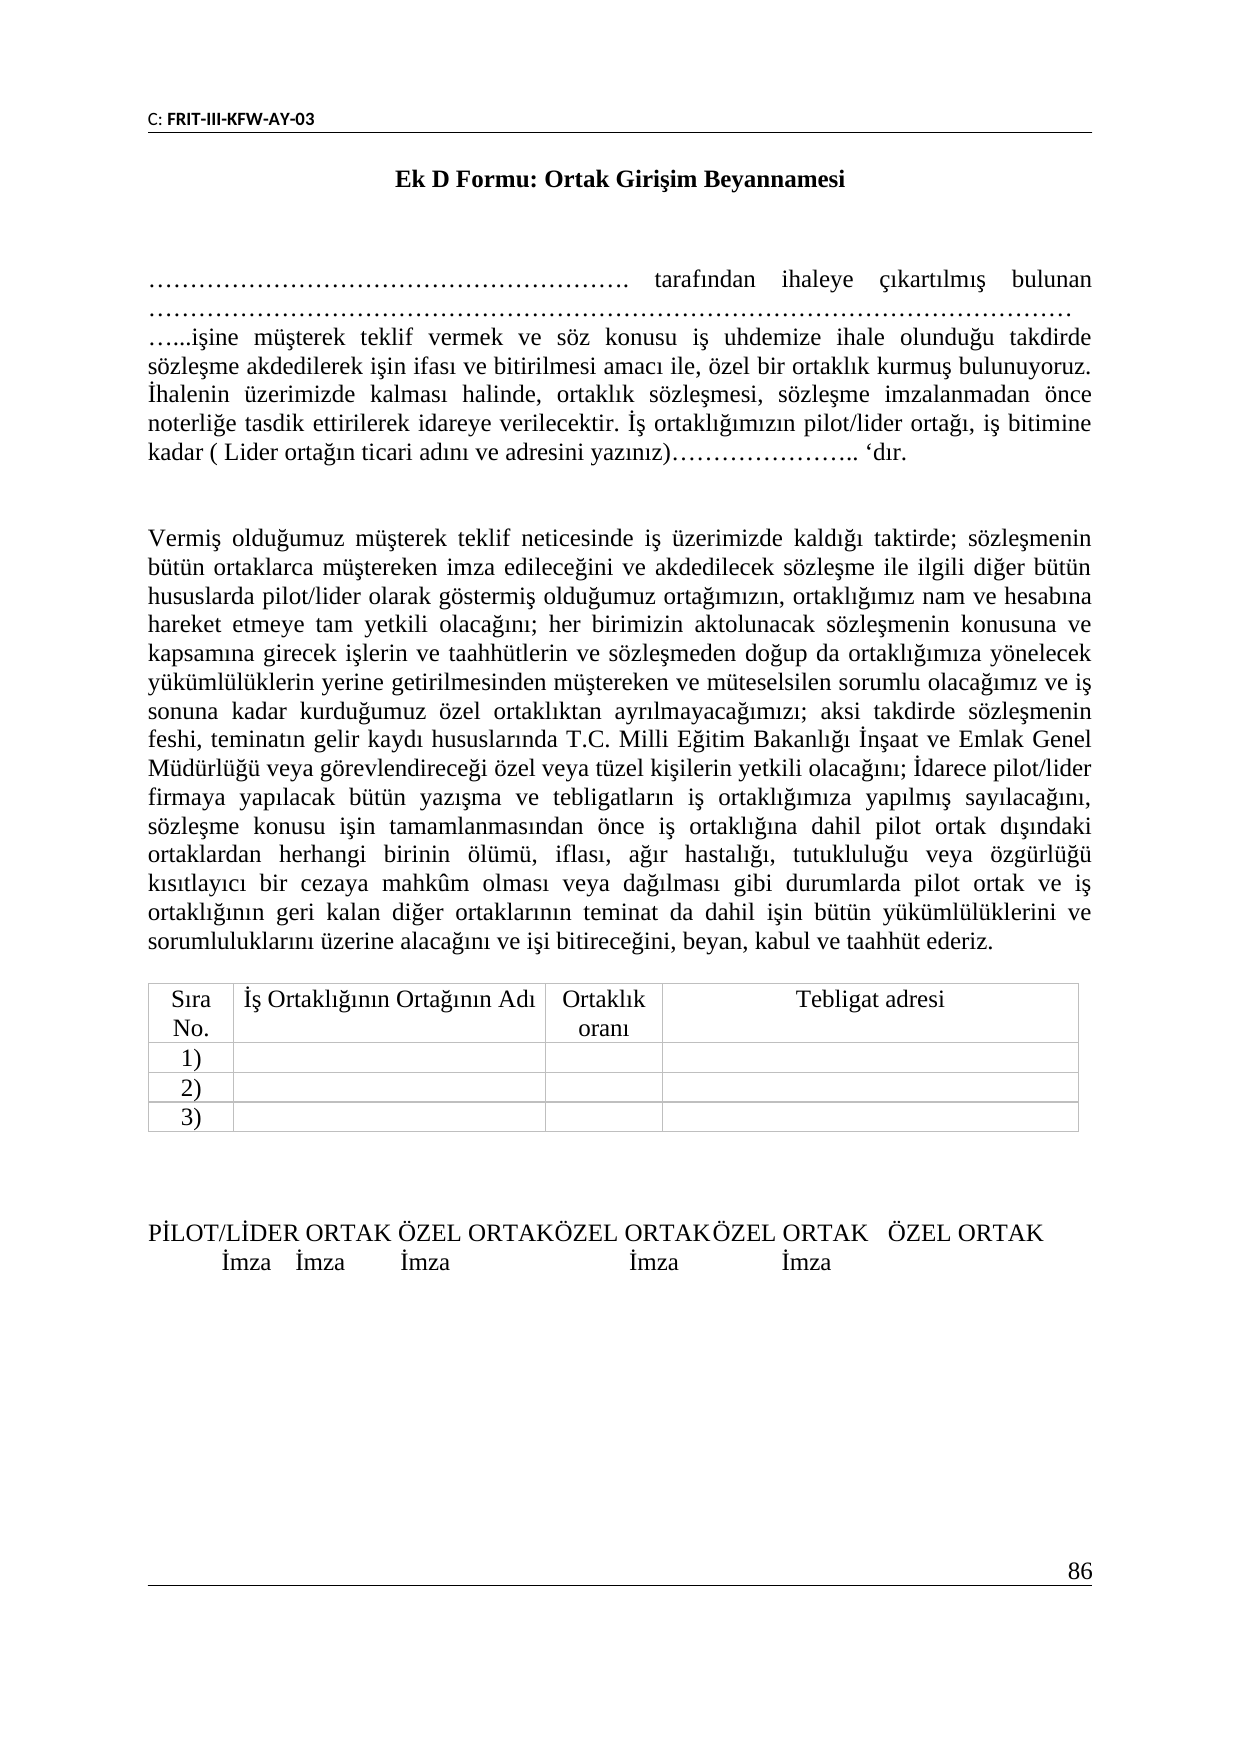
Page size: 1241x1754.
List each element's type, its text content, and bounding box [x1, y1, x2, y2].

table_cell [234, 1043, 545, 1072]
text …………………………………………………. tarafından ihaleye çıkartılmış bulunan ……………………………………………………………………………………………………...işine müşterek teklif vermek ve söz konusu iş uhdemize ihale olunduğu takdirde sözleşme akdedilerek işin ifası ve bitirilmesi amacı ile, özel bir ortaklık kurmuş bulunuyoruz. İhalenin üzerimizde kalması halinde, ortaklık sözleşmesi, sözleşme imzalanmadan önce noterliğe tasdik ettirilerek idareye verilecektir. İş ortaklığımızın pilot/lider ortağı, iş bitimine kadar ( Lider ortağın ticari adını ve adresini yazınız)………………….. ‘dır. [148, 264, 1092, 466]
table_header Tebligat adresi [663, 984, 1078, 1042]
text İmza İmza İmza İmza İmza [148, 1247, 1092, 1276]
table_cell 1) [149, 1043, 233, 1072]
table_cell [546, 1043, 662, 1072]
table_cell [234, 1073, 545, 1101]
table_cell [234, 1103, 545, 1131]
table_cell 2) [149, 1073, 233, 1101]
table_cell 3) [149, 1103, 233, 1131]
table_cell [663, 1073, 1078, 1101]
text PİLOT/LİDER ORTAK ÖZEL ORTAK ÖZEL ORTAK ÖZEL ORTAK ÖZEL ORTAK [148, 1218, 1092, 1247]
table_cell [663, 1043, 1078, 1072]
table_cell [663, 1103, 1078, 1131]
table_header İş Ortaklığının Ortağının Adı [234, 984, 545, 1042]
subtitle Ek D Formu: Ortak Girişim Beyannamesi [148, 164, 1092, 193]
table_header Ortaklık oranı [546, 984, 662, 1042]
text Vermiş olduğumuz müşterek teklif neticesinde iş üzerimizde kaldığı taktirde; sözleşmenin bütün ortaklarca müştereken imza edileceğini ve akdedilecek sözleşme ile ilgili diğer bütün hususlarda pilot/lider olarak göstermiş olduğumuz ortağımızın, ortaklığımız nam ve hesabına hareket etmeye tam yetkili olacağını; her birimizin aktolunacak sözleşmenin konusuna ve kapsamına girecek işlerin ve taahhütlerin ve sözleşmeden doğup da ortaklığımıza yönelecek yükümlülüklerin yerine getirilmesinden müştereken ve müteselsilen sorumlu olacağımız ve iş sonuna kadar kurduğumuz özel ortaklıktan ayrılmayacağımızı; aksi takdirde sözleşmenin feshi, teminatın gelir kaydı hususlarında T.C. Milli Eğitim Bakanlığı İnşaat ve Emlak Genel Müdürlüğü veya görevlendireceği özel veya tüzel kişilerin yetkili olacağını; İdarece pilot/lider firmaya yapılacak bütün yazışma ve tebligatların iş ortaklığımıza yapılmış sayılacağını, sözleşme konusu işin tamamlanmasından önce iş ortaklığına dahil pilot ortak dışındaki ortaklardan herhangi birinin ölümü, iflası, ağır hastalığı, tutukluluğu veya özgürlüğü kısıtlayıcı bir cezaya mahkûm olması veya dağılması gibi durumlarda pilot ortak ve iş ortaklığının geri kalan diğer ortaklarının teminat da dahil işin bütün yükümlülüklerini ve sorumluluklarını üzerine alacağını ve işi bitireceğini, beyan, kabul ve taahhüt ederiz. [148, 523, 1092, 954]
table_cell [546, 1073, 662, 1101]
table_cell [546, 1103, 662, 1131]
table_header Sıra No. [149, 984, 233, 1042]
